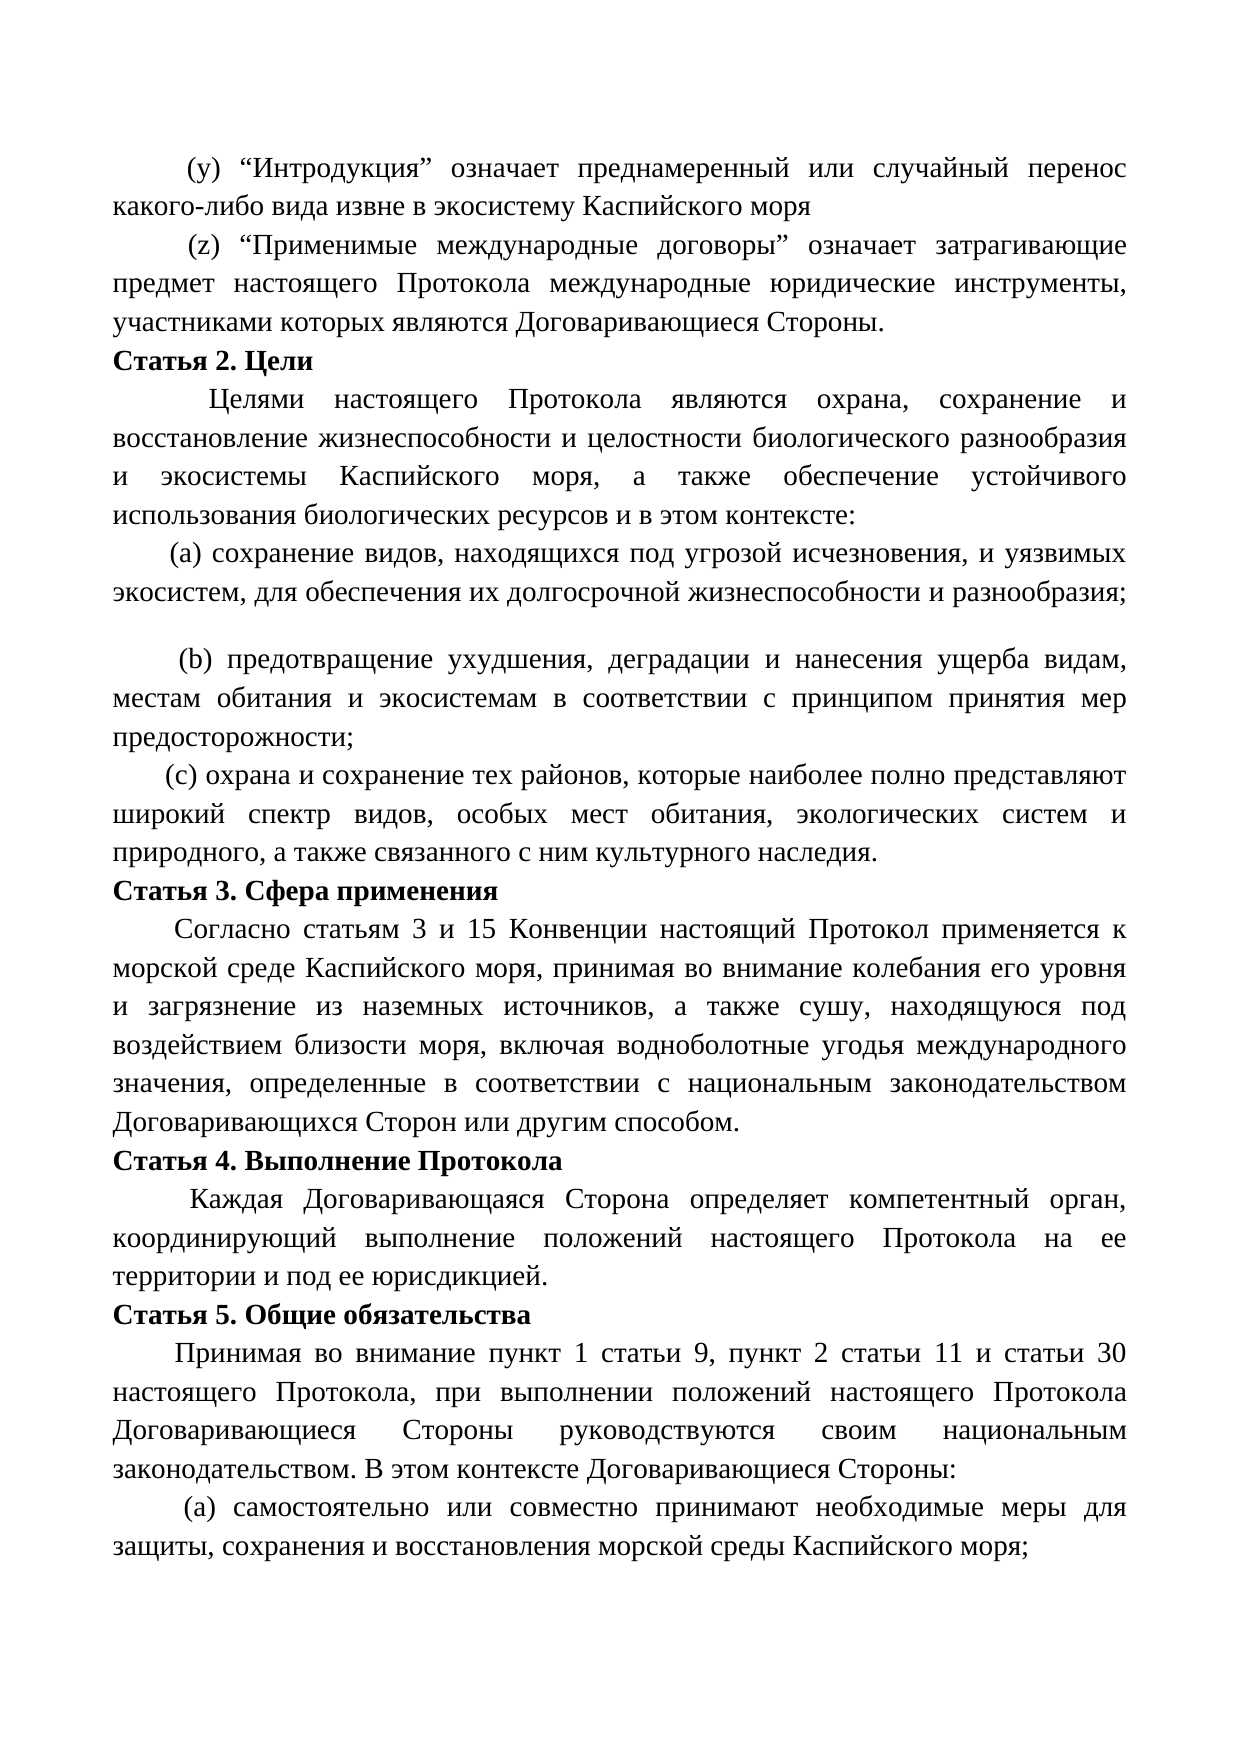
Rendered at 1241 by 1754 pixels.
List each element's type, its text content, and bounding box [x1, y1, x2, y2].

text Статья 5. Общие обязательства [112, 1297, 1128, 1330]
text Статья 2. Цели [112, 343, 1128, 376]
text (b) предотвращение ухудшения, деградации и нанесения ущерба видам, местам обитания и экосистемам в соответствии с принципом принятия мер предосторожности; [112, 642, 1128, 752]
text Принимая во внимание пункт 1 статьи 9, пункт 2 статьи 11 и статьи 30 настоящего Протокола, при выполнении положений настоящего Протокола Договаривающиеся Стороны руководствуются своим национальным законодательством. В этом контексте Договаривающиеся Стороны: [112, 1335, 1128, 1484]
text Согласно статьям 3 и 15 Конвенции настоящий Протокол применяется к морской среде Каспийского моря, принимая во внимание колебания его уровня и загрязнение из наземных источников, а также сушу, находящуюся под воздействием близости моря, включая водноболотные угодья международного значения, определенные в соответствии c национальным законодательством Договаривающихся Сторон или другим способом. [112, 911, 1128, 1138]
text Статья 4. Выполнение Протокола [112, 1143, 1128, 1176]
text (a) самостоятельно или совместно принимают необходимые меры для защиты, сохранения и восстановления морской среды Каспийского моря; [112, 1489, 1128, 1562]
text (c) охрана и сохранение тех районов, которые наиболее полно представляют широкий спектр видов, особых мест обитания, экологических систем и природного, а также связанного с ним культурного наследия. [112, 757, 1128, 868]
text (a) сохранение видов, находящихся под угрозой исчезновения, и уязвимых экосистем, для обеспечения их долгосрочной жизнеспособности и разнообразия; [112, 535, 1128, 638]
text Статья 3. Сфера применения [112, 873, 1128, 906]
text Каждая Договаривающаяся Сторона определяет компетентный орган, координирующий выполнение положений настоящего Протокола на ее территории и под ее юрисдикцией. [112, 1181, 1128, 1292]
text Целями настоящего Протокола являются охрана, сохранение и восстановление жизнеспособности и целостности биологического разнообразия и экосистемы Каспийского моря, а также обеспечение устойчивого использования биологических ресурсов и в этом контексте: [112, 381, 1128, 530]
text (z) “Применимые международные договоры” означает затрагивающие предмет настоящего Протокола международные юридические инструменты, участниками которых являются Договаривающиеся Стороны. [112, 227, 1128, 338]
text (y) “Интродукция” означает преднамеренный или случайный перенос какого-либо вида извне в экосистему Каспийского моря [112, 150, 1128, 222]
